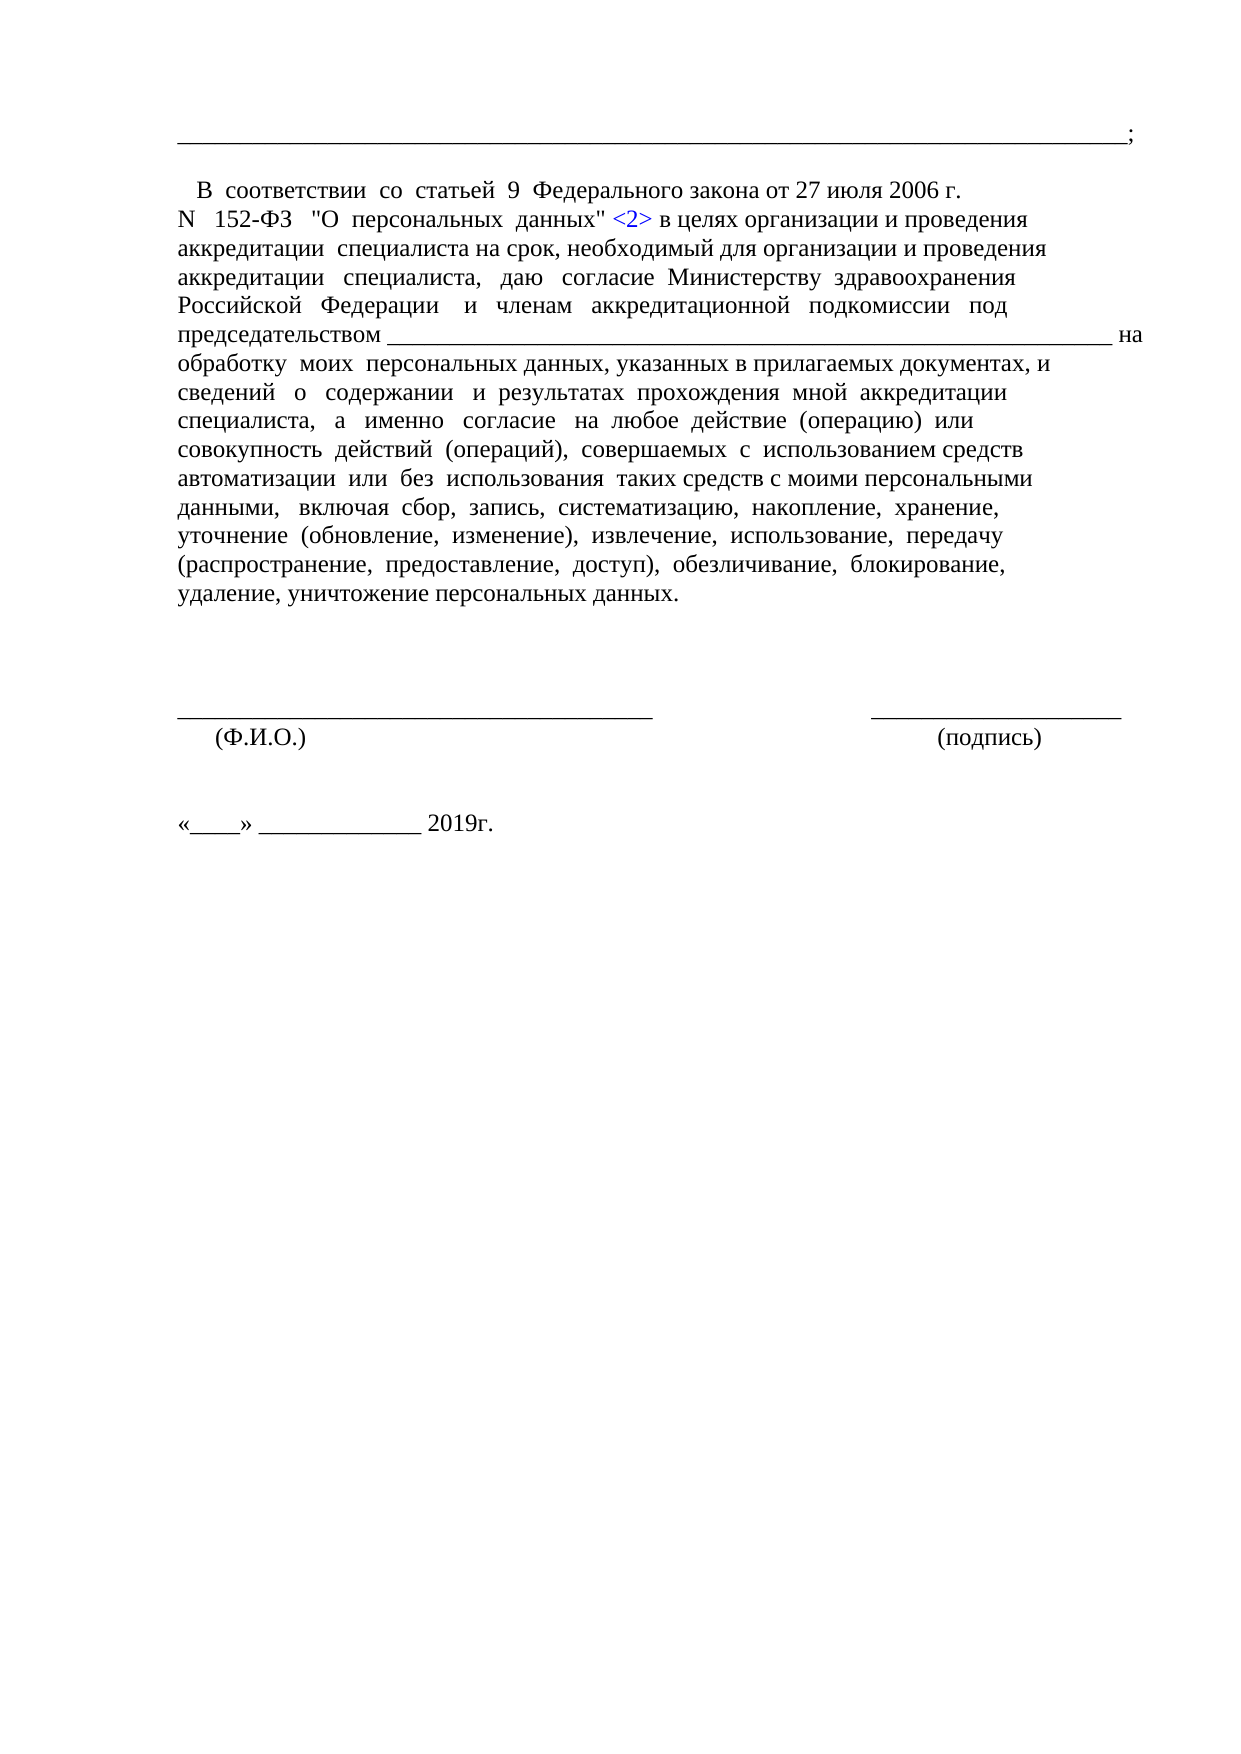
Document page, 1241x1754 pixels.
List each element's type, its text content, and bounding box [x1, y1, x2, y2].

text автоматизации или без использования таких средств с моими персональными [177, 463, 1152, 492]
text совокупность действий (операций), совершаемых с использованием средств [177, 434, 1152, 463]
text уточнение (обновление, изменение), извлечение, использование, передачу [177, 521, 1152, 549]
text «____» _____________ 2019г. [177, 808, 1152, 837]
text аккредитации специалиста, даю согласие Министерству здравоохранения [177, 262, 1152, 291]
text обработку моих персональных данных, указанных в прилагаемых документах, и [177, 348, 1152, 377]
text Российской Федерации и членам аккредитационной подкомиссии под [177, 291, 1152, 319]
text специалиста, а именно согласие на любое действие (операцию) или [177, 406, 1152, 434]
text ______________________________________ ____________________ [177, 693, 1152, 722]
text сведений о содержании и результатах прохождения мной аккредитации [177, 377, 1152, 406]
text (Ф.И.О.) (подпись) [177, 722, 1152, 751]
text N 152-ФЗ "О персональных данных" <2> в целях организации и проведения [177, 204, 1152, 233]
text (распространение, предоставление, доступ), обезличивание, блокирование, [177, 549, 1152, 578]
text удаление, уничтожение персональных данных. [177, 578, 1152, 607]
text В соответствии со статьей 9 Федерального закона от 27 июля 2006 г. [177, 176, 1152, 204]
text аккредитации специалиста на срок, необходимый для организации и проведения [177, 233, 1152, 262]
text председательством __________________________________________________________ на [177, 319, 1152, 348]
text данными, включая сбор, запись, систематизацию, накопление, хранение, [177, 492, 1152, 521]
text ____________________________________________________________________________; [177, 118, 1152, 147]
